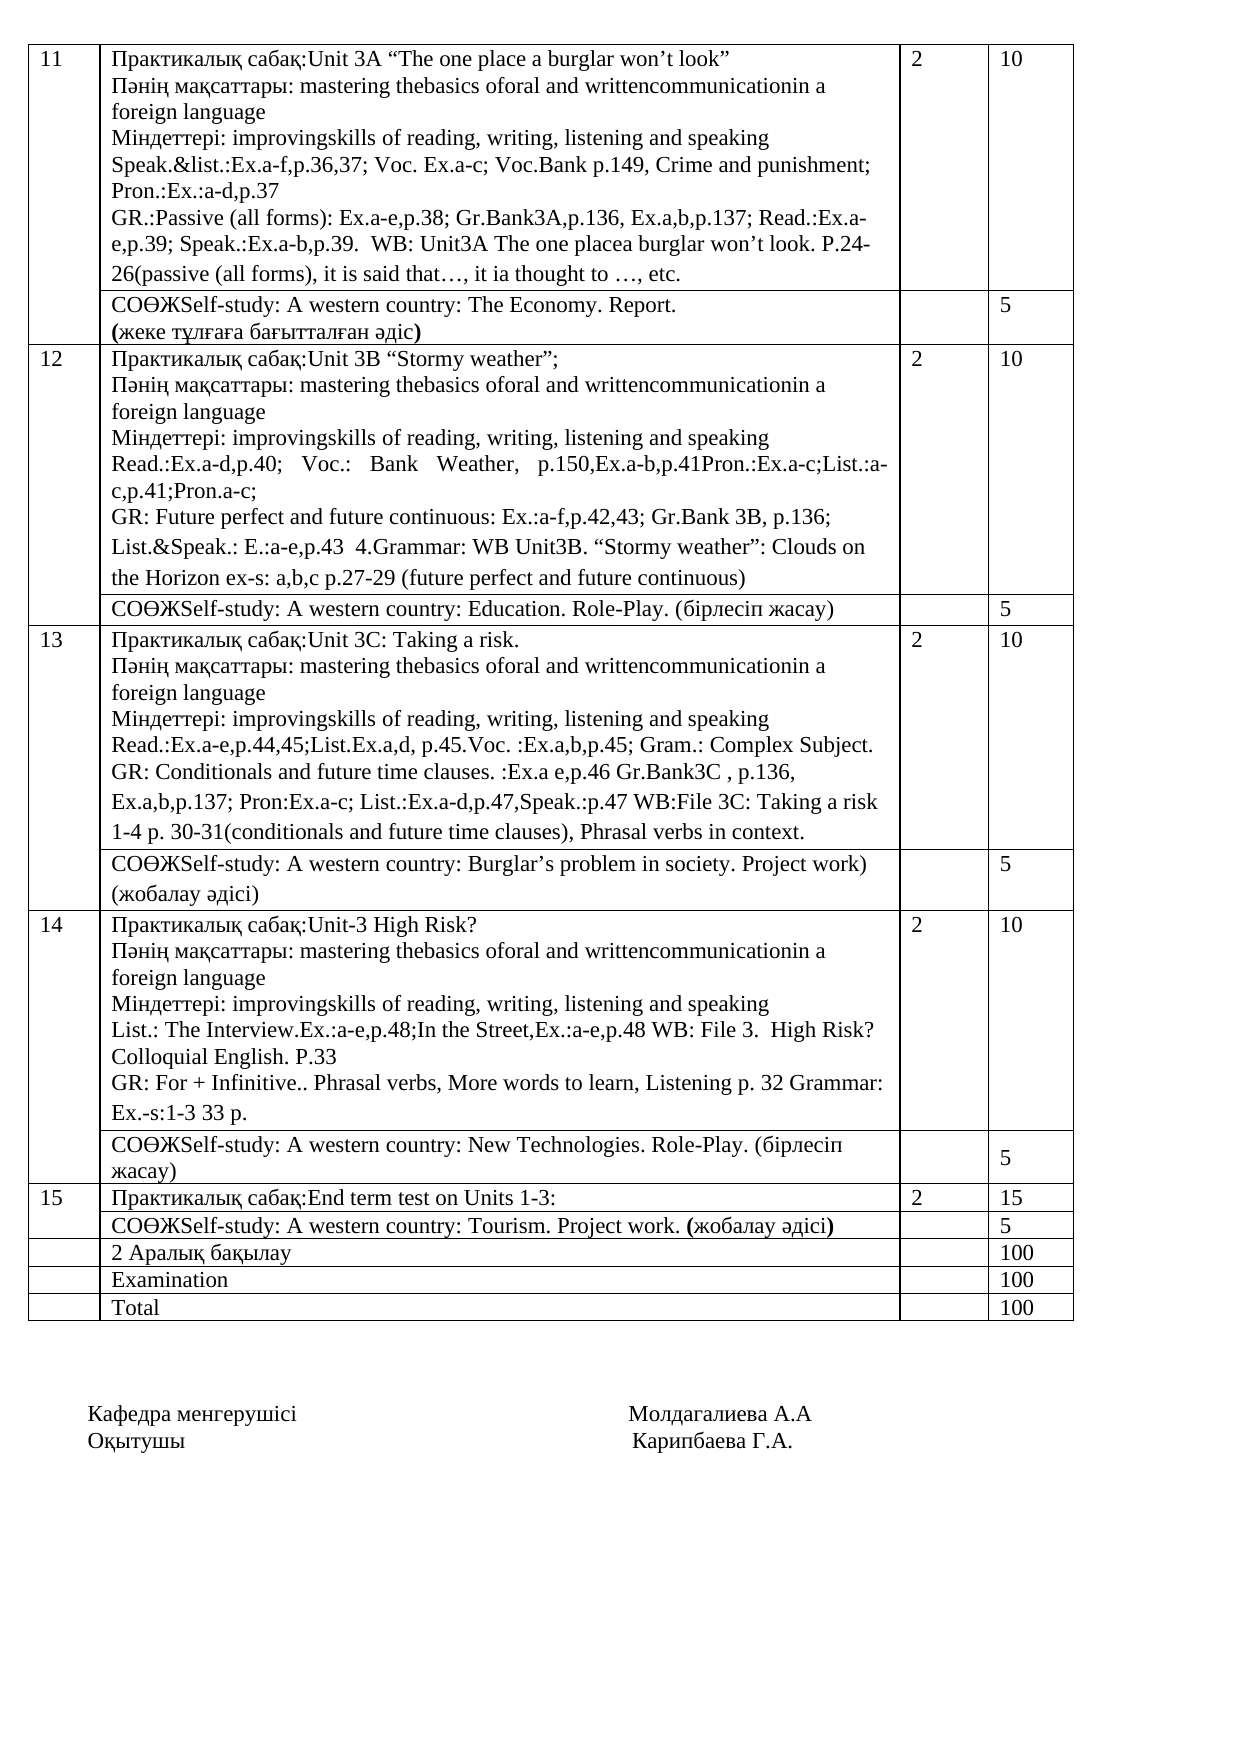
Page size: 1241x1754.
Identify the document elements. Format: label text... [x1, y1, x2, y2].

table_cell Практикалық сабақ:Unit 3A “The one place a burglar won’t look” Пәнің мақсаттары: mastering thebasics oforal and writtencommunicationin a foreign language Міндеттері: improvingskills of reading, writing, listening and speaking Speak.&list.:Ex.a-f,p.36,37; Voc. Ex.a-c; Voc.Bank p.149, Crime and punishment; Pron.:Ex.:a-d,p.37 GR.:Passive (all forms): Ex.a-e,p.38; Gr.Bank3A,p.136, Ex.a,b,p.137; Read.:Ex.a- e,p.39; Speak.:Ex.a-b,p.39. WB: Unit3A The one placea burglar won’t look. P.24-26(passive (all forms), it is said that…, it ia thought to …, etc. [101, 45, 899, 290]
table_cell [901, 1212, 988, 1238]
table_cell 5 [989, 1131, 1073, 1183]
table_cell Total [101, 1294, 899, 1320]
table_cell [901, 1239, 988, 1266]
table_cell [901, 850, 988, 910]
table_cell [901, 291, 988, 344]
table_cell СОӨЖSelf-study: A western country: Burglar’s problem in society. Project work) (жобалау әдісі) [101, 850, 899, 910]
table_cell Практикалық сабақ:Unit 3B “Stormy weather”; Пәнің мақсаттары: mastering thebasics oforal and writtencommunicationin a foreign language Міндеттері: improvingskills of reading, writing, listening and speaking Read.:Ex.a-d,p.40; Voc.: Bank Weather, p.150,Ex.a-b,p.41Pron.:Ex.a-c;List.:a-c,p.41;Pron.a-c; GR: Future perfect and future continuous: Ex.:a-f,p.42,43; Gr.Bank 3B, p.136; List.&Speak.: E.:a-e,p.43 4.Grammar: WB Unit3B. “Stormy weather”: Clouds on the Horizon ex-s: a,b,c p.27-29 (future perfect and future continuous) [101, 345, 899, 594]
table_cell 5 [989, 850, 1073, 910]
table_cell Практикалық сабақ:End term test on Units 1-3: [101, 1184, 899, 1211]
table_cell [901, 1267, 988, 1293]
table_cell СОӨЖSelf-study: A western country: Tourism. Project work. (жобалау әдісі) [101, 1212, 899, 1238]
table_cell 2 [901, 345, 988, 594]
table_cell Практикалық сабақ:Unit-3 High Risk? Пәнің мақсаттары: mastering thebasics oforal and writtencommunicationin a foreign language Міндеттері: improvingskills of reading, writing, listening and speaking List.: The Interview.Ex.:a-e,p.48;In the Street,Ex.:a-e,p.48 WB: File 3. High Risk? Colloquial English. P.33 GR: For + Infinitive.. Phrasal verbs, More words to learn, Listening p. 32 Grammar: Ex.-s:1-3 33 p. [101, 911, 899, 1129]
table_cell СОӨЖSelf-study: A western country: Education. Role-Play. (бірлесіп жасау) [101, 595, 899, 625]
text Оқытушы Карипбаева Г.А. [87, 1427, 1152, 1453]
table_cell 14 [29, 911, 99, 1183]
table_cell 11 [29, 45, 99, 344]
table_cell 12 [29, 345, 99, 625]
table_cell [901, 595, 988, 625]
table_cell СОӨЖSelf-study: A western country: New Technologies. Role-Play. (бірлесіп жасау) [101, 1131, 899, 1183]
table_cell [29, 1239, 99, 1266]
table_cell 5 [989, 1212, 1073, 1238]
table_cell 2 Аралық бақылау [101, 1239, 899, 1266]
table_cell [29, 1267, 99, 1293]
table_cell 2 [901, 626, 988, 848]
table_cell 2 [901, 45, 988, 290]
table_cell СОӨЖSelf-study: A western country: The Economy. Report. (жеке тұлғаға бағытталған әдіс) [101, 291, 899, 344]
table_cell 2 [901, 911, 988, 1129]
table_cell 15 [989, 1184, 1073, 1211]
table_cell Практикалық сабақ:Unit 3C: Taking a risk. Пәнің мақсаттары: mastering thebasics oforal and writtencommunicationin a foreign language Міндеттері: improvingskills of reading, writing, listening and speaking Read.:Ex.a-e,p.44,45;List.Ex.a,d, p.45.Voc. :Ex.a,b,p.45; Gram.: Complex Subject. GR: Conditionals and future time clauses. :Ex.a e,p.46 Gr.Bank3C , p.136, Ex.a,b,p.137; Pron:Ex.a-c; List.:Ex.a-d,p.47,Speak.:p.47 WB:File 3C: Taking a risk 1-4 p. 30-31(conditionals and future time clauses), Phrasal verbs in context. [101, 626, 899, 848]
table_cell Examination [101, 1267, 899, 1293]
table_cell 5 [989, 291, 1073, 344]
table_cell 10 [989, 345, 1073, 594]
table_cell 10 [989, 911, 1073, 1129]
text Кафедра менгерушісі Молдагалиева А.А [87, 1400, 1152, 1427]
table_cell 13 [29, 626, 99, 910]
table_cell 100 [989, 1294, 1073, 1320]
table_cell 2 [901, 1184, 988, 1211]
table_cell 15 [29, 1184, 99, 1238]
table_cell 10 [989, 45, 1073, 290]
table_cell [901, 1131, 988, 1183]
table_cell 100 [989, 1239, 1073, 1266]
table_cell 10 [989, 626, 1073, 848]
table_cell 100 [989, 1267, 1073, 1293]
table_cell [901, 1294, 988, 1320]
table_cell 5 [989, 595, 1073, 625]
table_cell [29, 1294, 99, 1320]
